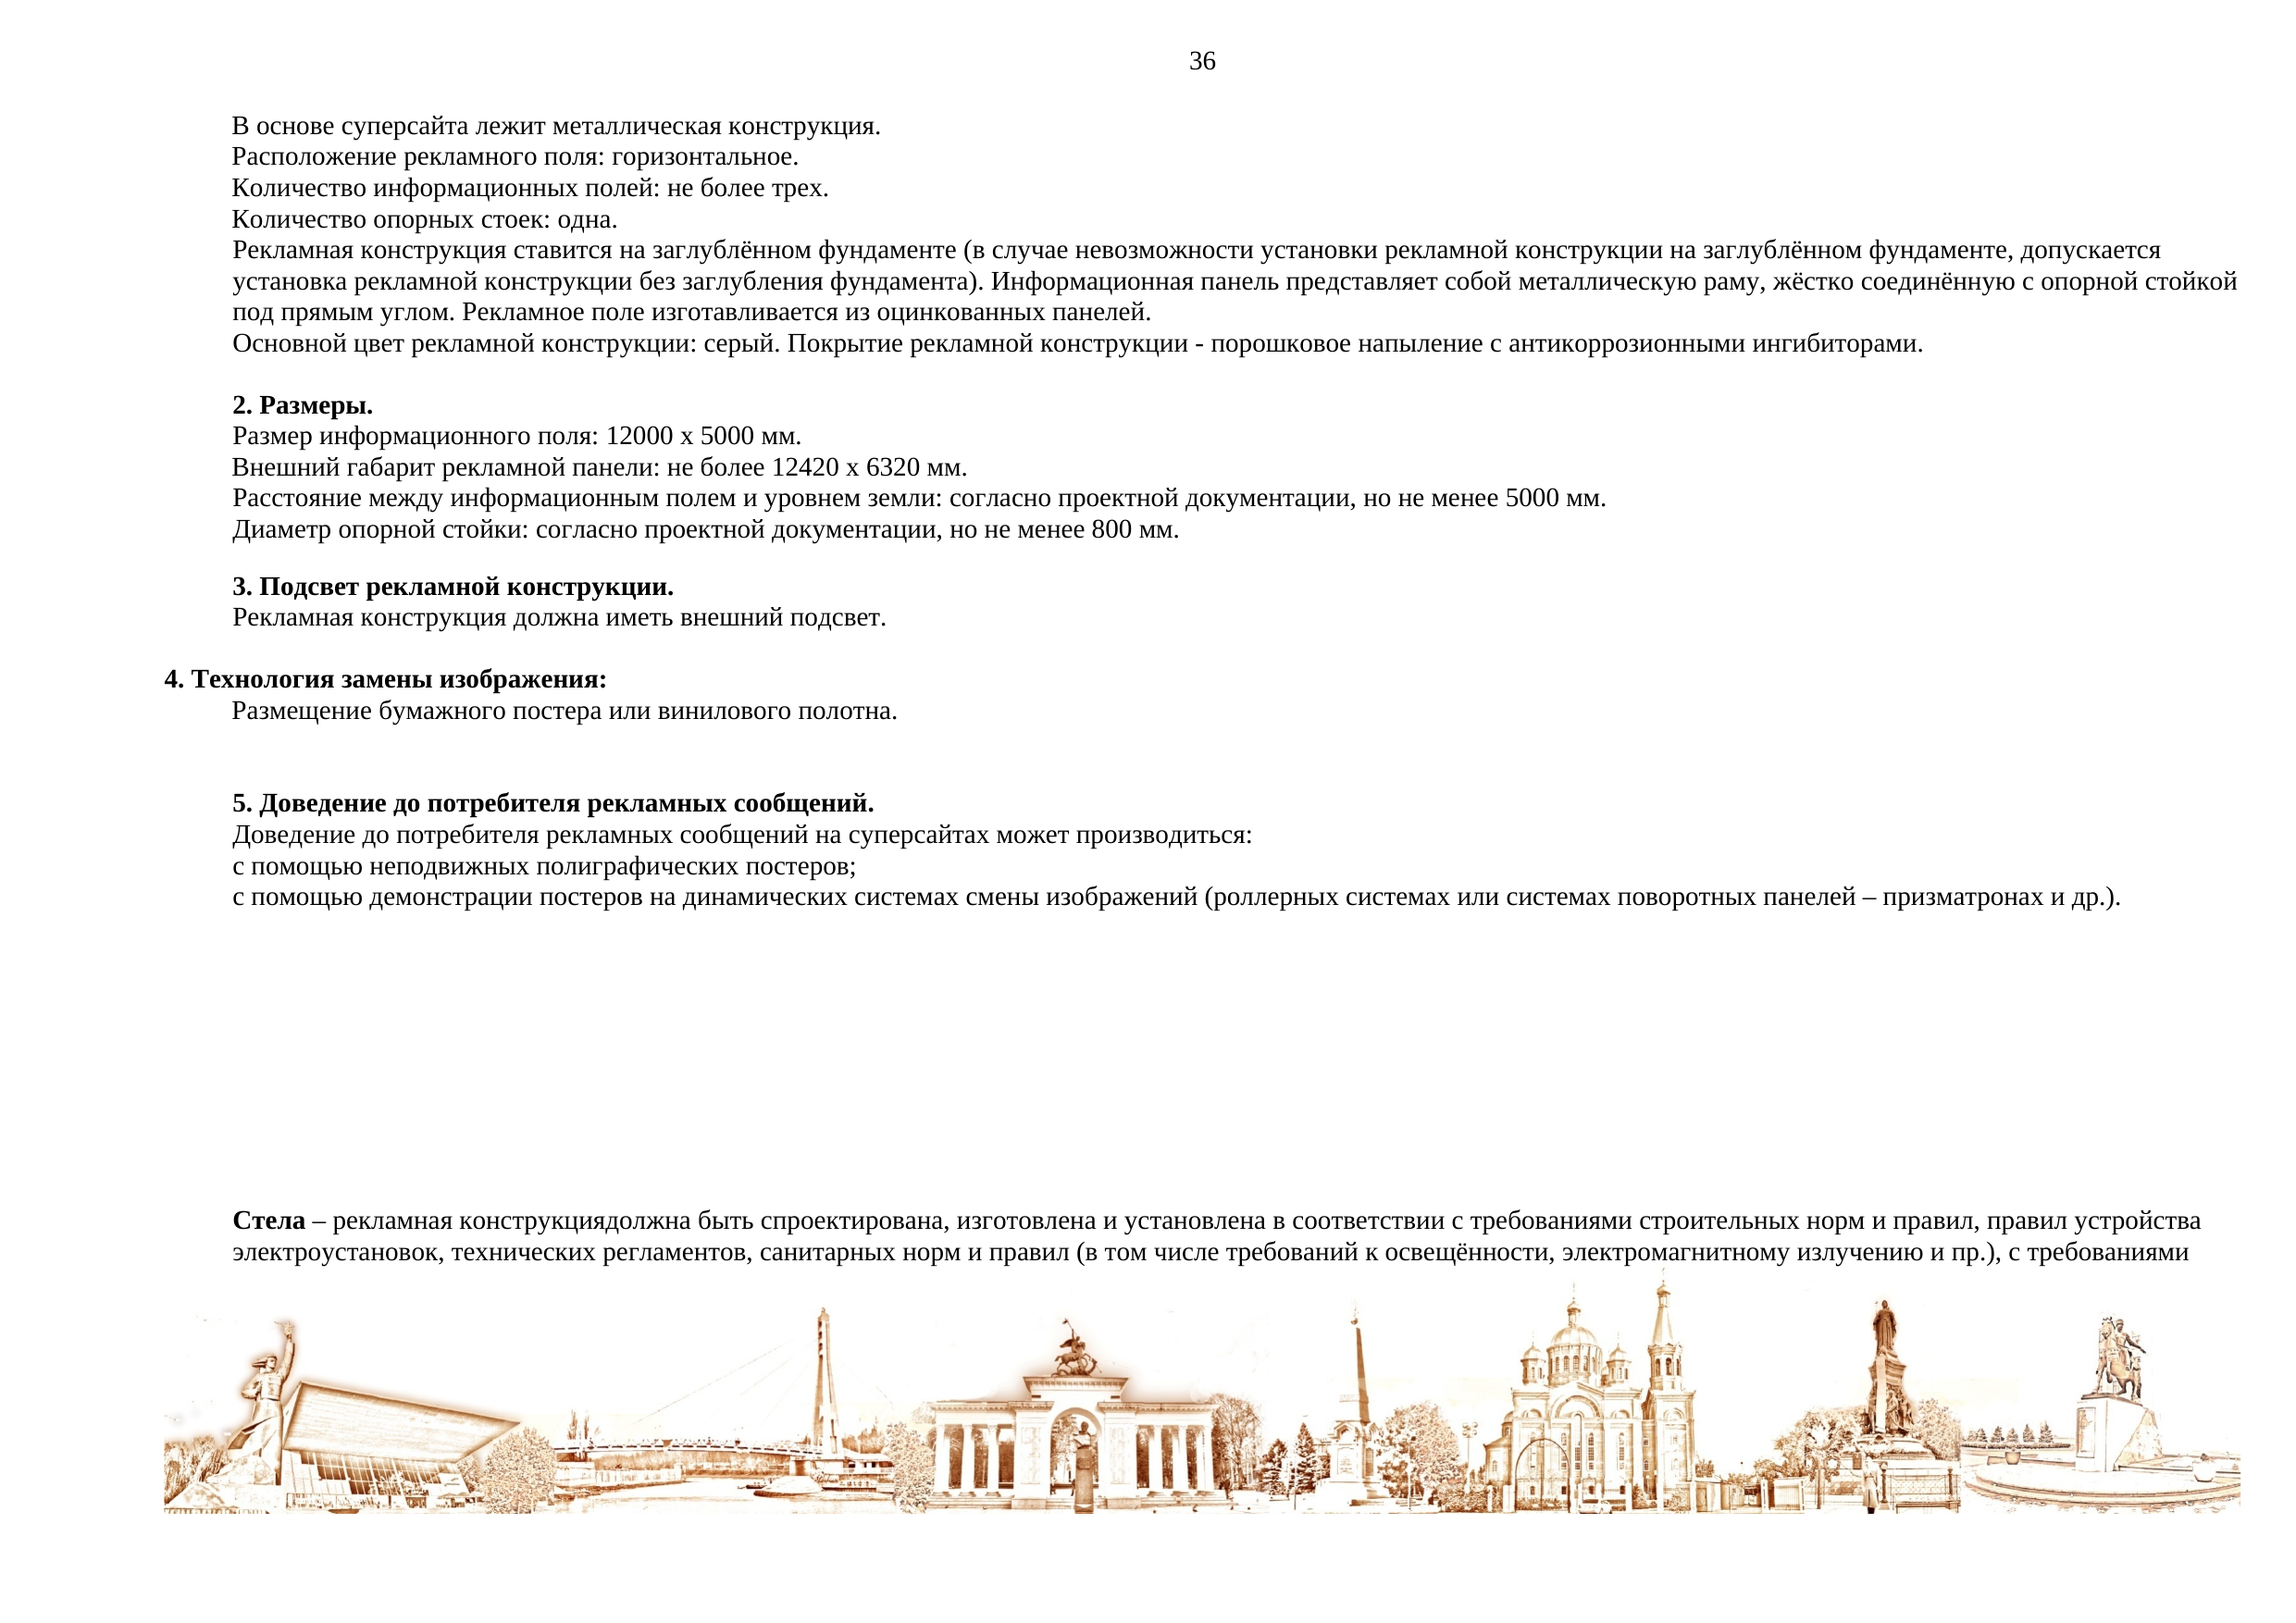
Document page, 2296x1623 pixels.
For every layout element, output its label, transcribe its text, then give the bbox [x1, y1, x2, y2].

text 4. Технология замены изображения: [164, 663, 2240, 694]
text Доведение до потребителя рекламных сообщений на суперсайтах может производиться: [164, 818, 2240, 849]
text под прямым углом. Рекламное поле изготавливается из оцинкованных панелей. [164, 295, 2240, 327]
text Рекламная конструкция ставится на заглублённом фундаменте (в случае невозможности установки рекламной конструкции на заглублённом фундаменте, допускается [164, 233, 2240, 265]
text Количество опорных стоек: одна. [164, 203, 2240, 233]
text 5. Доведение до потребителя рекламных сообщений. [164, 787, 2240, 818]
picture [164, 1268, 2241, 1514]
text с помощью демонстрации постеров на динамических системах смены изображений (роллерных системах или системах поворотных панелей – призматронах и др.). [164, 880, 2240, 911]
text Расположение рекламного поля: горизонтальное. [164, 141, 2240, 171]
text с помощью неподвижных полиграфических постеров; [164, 849, 2240, 880]
text Стела – рекламная конструкциядолжна быть спроектирована, изготовлена и установлена в соответствии с требованиями строительных норм и правил, правил устройства [164, 1205, 2240, 1235]
text Размещение бумажного постера или винилового полотна. [164, 694, 2240, 725]
text установка рекламной конструкции без заглубления фундамента). Информационная панель представляет собой металлическую раму, жёстко соединённую с опорной стойкой [164, 265, 2240, 295]
text В основе суперсайта лежит металлическая конструкция. [164, 109, 2240, 141]
text Размер информационного поля: 12000 х 5000 мм. [164, 419, 2240, 451]
text 3. Подсвет рекламной конструкции. [164, 570, 2240, 601]
text Диаметр опорной стойки: согласно проектной документации, но не менее 800 мм. [164, 513, 2240, 544]
text Основной цвет рекламной конструкции: серый. Покрытие рекламной конструкции - порошковое напыление с антикоррозионными ингибиторами. [164, 327, 2240, 357]
text Рекламная конструкция должна иметь внешний подсвет. [164, 601, 2240, 632]
text Расстояние между информационным полем и уровнем земли: согласно проектной документации, но не менее 5000 мм. [164, 482, 2240, 513]
text 2. Размеры. [164, 389, 2240, 419]
text Внешний габарит рекламной панели: не более 12420 х 6320 мм. [164, 451, 2240, 482]
text Количество информационных полей: не более трех. [164, 171, 2240, 203]
text электроустановок, технических регламентов, санитарных норм и правил (в том числе требований к освещённости, электромагнитному излучению и пр.), с требованиями [164, 1235, 2240, 1267]
